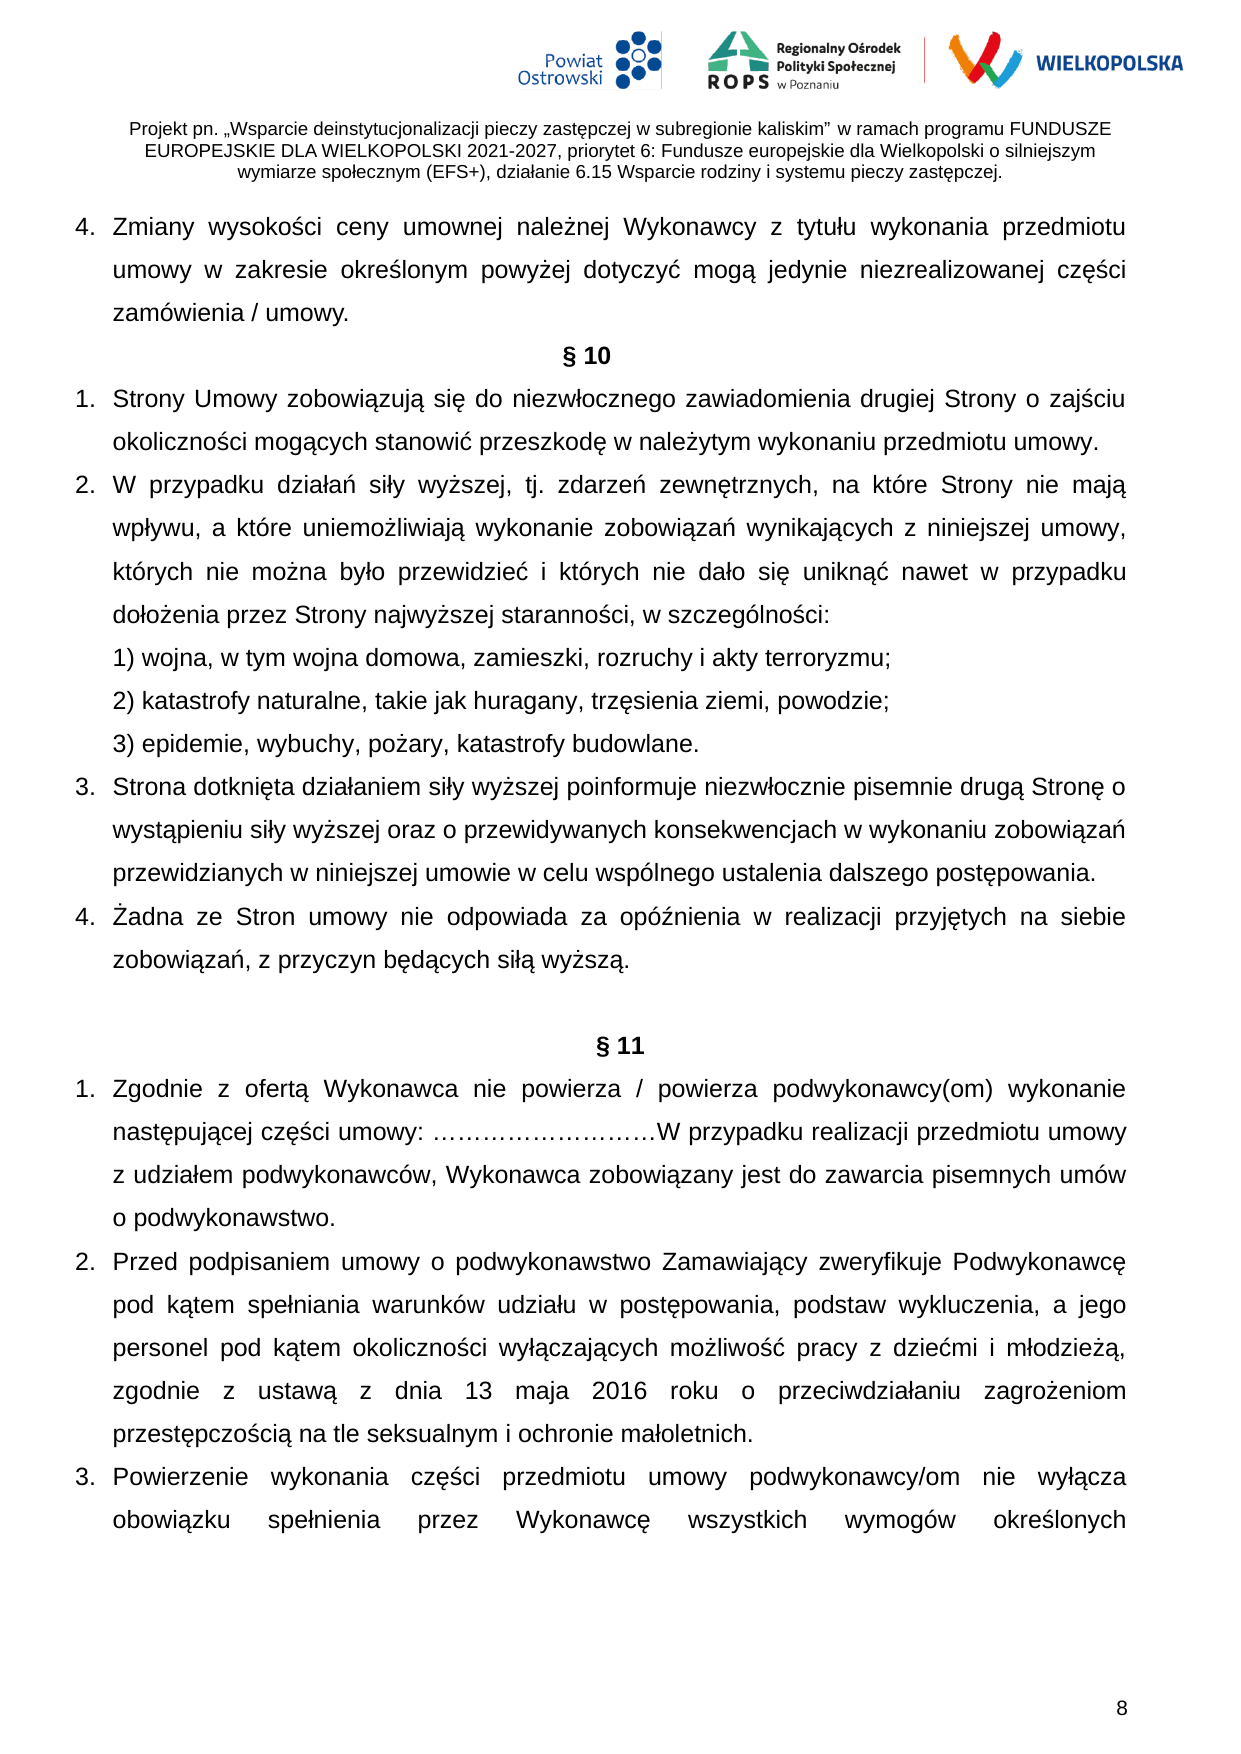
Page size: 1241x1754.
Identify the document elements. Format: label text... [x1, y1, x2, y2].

list Zgodnie z ofertą Wykonawca nie powierza / powierza podwykonawcy(om) wykonanie następującej części umowy: ………………………W przypadku realizacji przedmiotu umowy z udziałem podwykonawców, Wykonawca zobowiązany jest do zawarcia pisemnych umów o podwykonawstwo. [75, 1074, 1128, 1232]
text 2) katastrofy naturalne, takie jak huragany, trzęsienia ziemi, powodzie; [112, 686, 1128, 714]
list Zmiany wysokości ceny umownej należnej Wykonawcy z tytułu wykonania przedmiotu umowy w zakresie określonym powyżej dotyczyć mogą jedynie niezrealizowanej części zamówienia / umowy. [75, 211, 1128, 326]
text § 10 [487, 341, 1128, 369]
list Przed podpisaniem umowy o podwykonawstwo Zamawiający zweryfikuje Podwykonawcę pod kątem spełniania warunków udziału w postępowania, podstaw wykluczenia, a jego personel pod kątem okoliczności wyłączających możliwość pracy z dziećmi i młodzieżą, zgodnie z ustawą z dnia 13 maja 2016 roku o przeciwdziałaniu zagrożeniom przestępczością na tle seksualnym i ochronie małoletnich. [75, 1246, 1128, 1448]
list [75, 1462, 1128, 1534]
text 3) epidemie, wybuchy, pożary, katastrofy budowlane. [112, 729, 1128, 758]
list Żadna ze Stron umowy nie odpowiada za opóźnienia w realizacji przyjętych na siebie zobowiązań, z przyczyn będących siłą wyższą. [75, 901, 1128, 973]
picture [55, 0, 1241, 121]
text § 11 [112, 1031, 1128, 1059]
list Strona dotknięta działaniem siły wyższej poinformuje niezwłocznie pisemnie drugą Stronę o wystąpieniu siły wyższej oraz o przewidywanych konsekwencjach w wykonaniu zobowiązań przewidzianych w niniejszej umowie w celu wspólnego ustalenia dalszego postępowania. [75, 772, 1128, 887]
list W przypadku działań siły wyższej, tj. zdarzeń zewnętrznych, na które Strony nie mają wpływu, a które uniemożliwiają wykonanie zobowiązań wynikających z niniejszej umowy, których nie można było przewidzieć i których nie dało się uniknąć nawet w przypadku dołożenia przez Strony najwyższej staranności, w szczególności: [75, 470, 1128, 628]
list Strony Umowy zobowiązują się do niezwłocznego zawiadomienia drugiej Strony o zajściu okoliczności mogących stanowić przeszkodę w należytym wykonaniu przedmiotu umowy. [75, 384, 1128, 456]
text 1) wojna, w tym wojna domowa, zamieszki, rozruchy i akty terroryzmu; [112, 643, 1128, 671]
